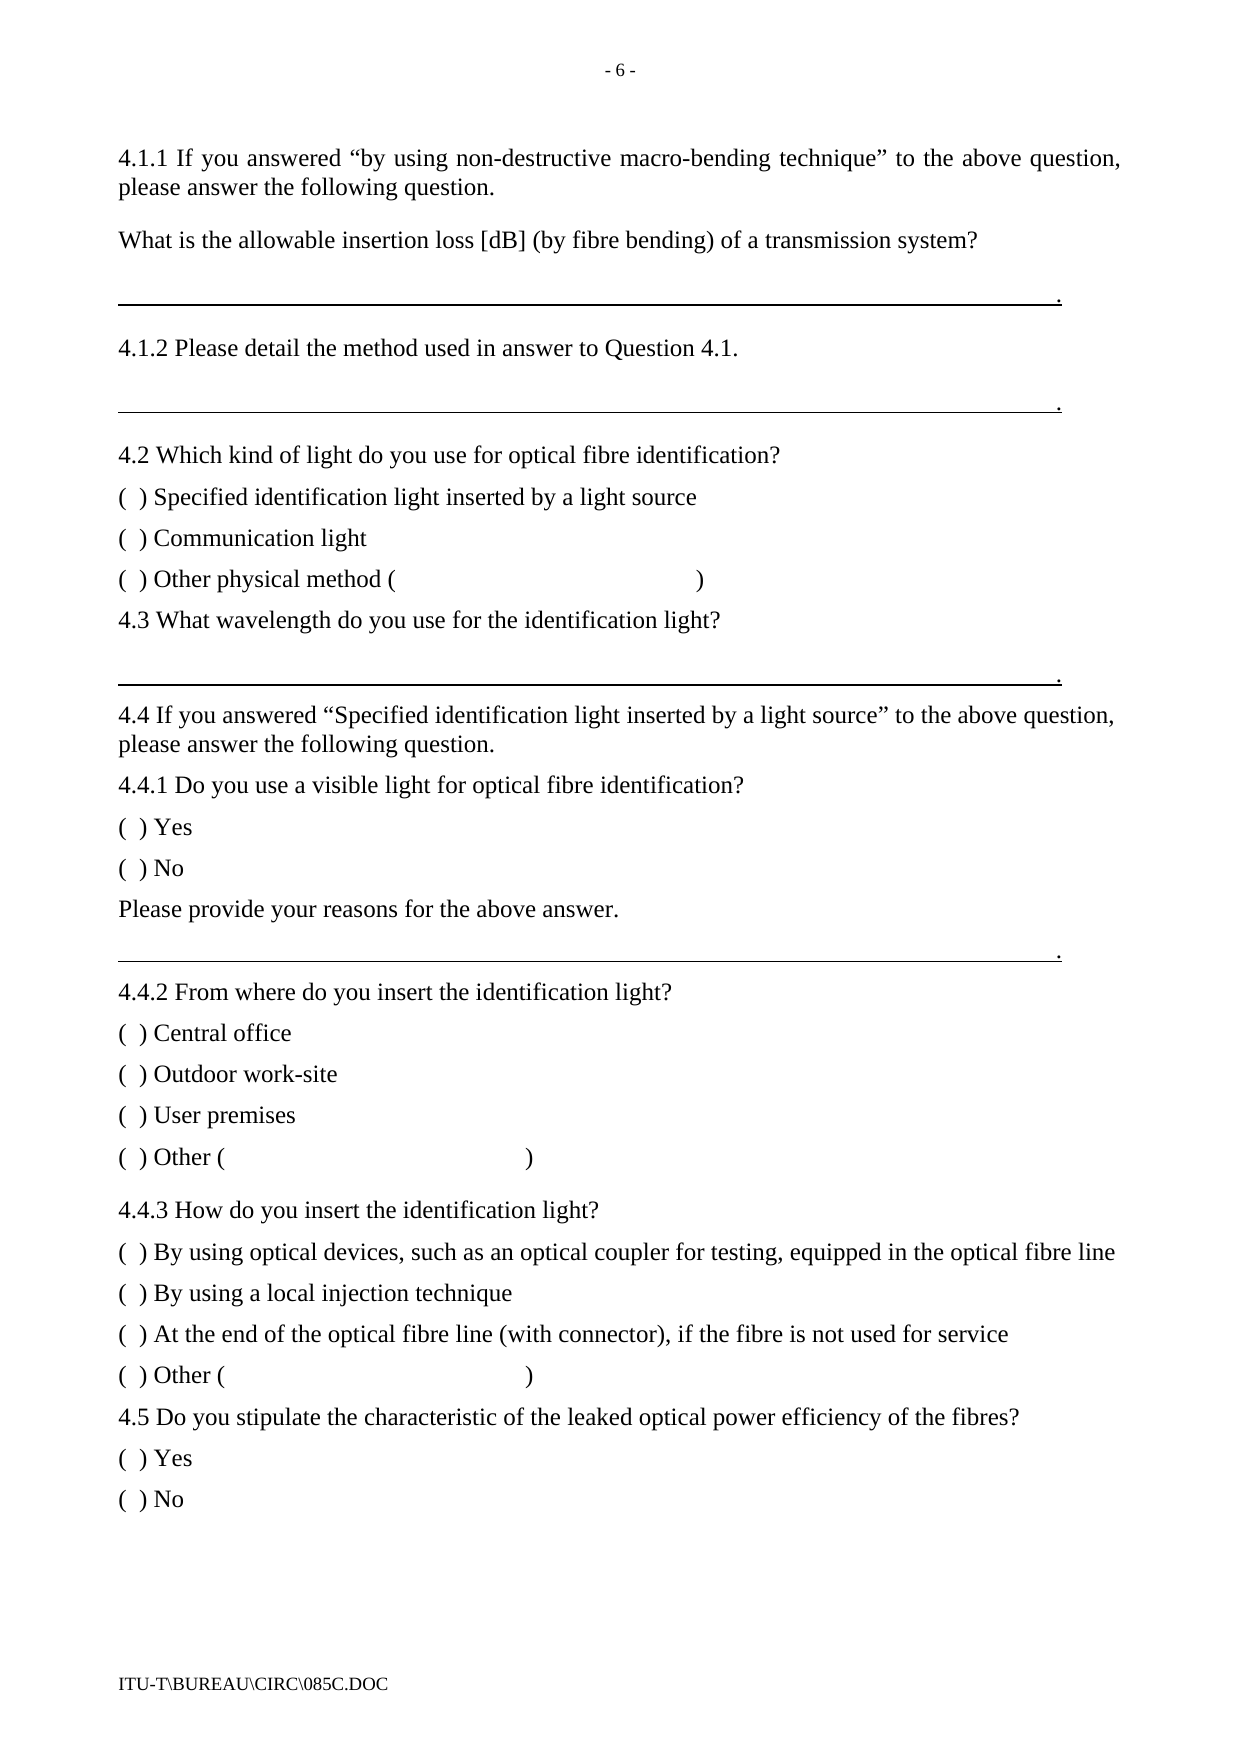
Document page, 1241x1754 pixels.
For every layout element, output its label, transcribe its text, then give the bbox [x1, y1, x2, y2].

text ( ) Communication light [118, 523, 1122, 552]
text ( ) Yes [118, 812, 1122, 841]
text 4.4.1 Do you use a visible light for optical fibre identification? [118, 771, 1122, 799]
text ( ) Yes [118, 1443, 1122, 1472]
text ( ) Other physical method ( ) [118, 564, 1122, 593]
text ( ) Outdoor work-site [118, 1059, 1122, 1088]
text ( ) User premises [118, 1101, 1122, 1129]
text ( ) No [118, 853, 1122, 882]
text ( ) By using a local injection technique [118, 1278, 1122, 1307]
text What is the allowable insertion loss [dB] (by fibre bending) of a transmission system? [118, 226, 1122, 254]
text ( ) Other ( ) [118, 1142, 1122, 1171]
text 4.3 What wavelength do you use for the identification light? [118, 606, 1122, 634]
text . [118, 387, 1122, 416]
text 4.5 Do you stipulate the characteristic of the leaked optical power efficiency of the fibres? [118, 1402, 1122, 1431]
text ( ) No [118, 1484, 1122, 1513]
text . [118, 936, 1122, 964]
text . [118, 279, 1122, 308]
text . [118, 659, 1122, 688]
text ( ) Other ( ) [118, 1361, 1122, 1389]
text ( ) At the end of the optical fibre line (with connector), if the fibre is not used for service [118, 1319, 1122, 1348]
text ( ) By using optical devices, such as an optical coupler for testing, equipped in the optical fibre line [118, 1237, 1122, 1266]
text 4.4.3 How do you insert the identification light? [118, 1196, 1122, 1224]
text 4.1.1 If you answered “by using non-destructive macro-bending technique” to the above question, please answer the following question. [118, 143, 1122, 201]
text ( ) Specified identification light inserted by a light source [118, 482, 1122, 511]
text 4.2 Which kind of light do you use for optical fibre identification? [118, 441, 1122, 469]
text 4.4 If you answered “Specified identification light inserted by a light source” to the above question, please answer the following question. [118, 701, 1122, 758]
text 4.4.2 From where do you insert the identification light? [118, 977, 1122, 1006]
text ( ) Central office [118, 1018, 1122, 1047]
text Please provide your reasons for the above answer. [118, 894, 1122, 923]
text 4.1.2 Please detail the method used in answer to Question 4.1. [118, 333, 1122, 362]
